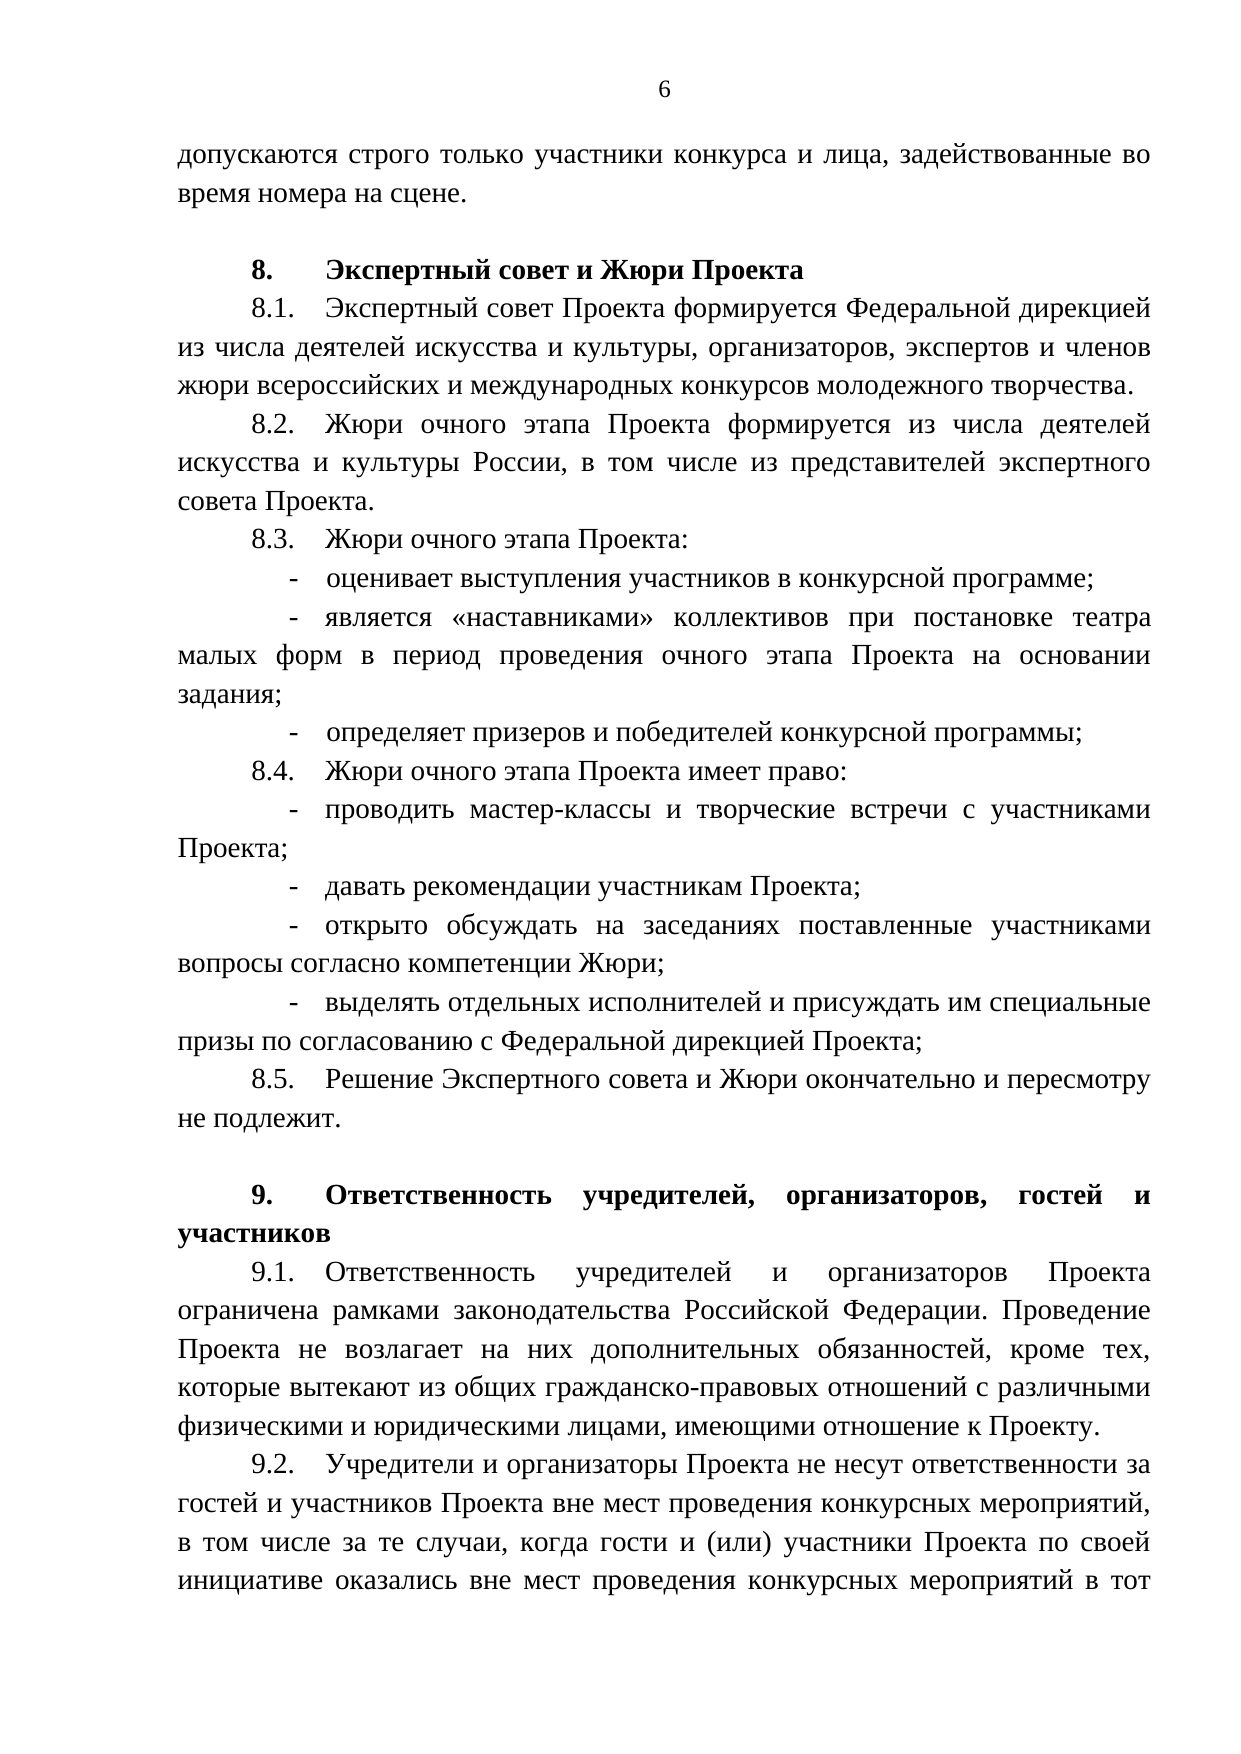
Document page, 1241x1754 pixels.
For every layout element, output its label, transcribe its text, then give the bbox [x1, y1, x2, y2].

list проводить мастер-классы и творческие встречи с участниками Проекта; [177, 791, 1152, 863]
list давать рекомендации участникам Проекта; [177, 868, 1152, 902]
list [177, 136, 1152, 208]
list Решение Экспертного совета и Жюри окончательно и пересмотру не подлежит. [177, 1061, 1152, 1133]
list является «наставниками» коллективов при постановке театра малых форм в период проведения очного этапа Проекта на основании задания; [177, 599, 1152, 709]
list открыто обсуждать на заседаниях поставленные участниками вопросы согласно компетенции Жюри; [177, 907, 1152, 979]
list Жюри очного этапа Проекта формируется из числа деятелей искусства и культуры России, в том числе из представителей экспертного совета Проекта. [177, 406, 1152, 517]
list выделять отдельных исполнителей и присуждать им специальные призы по согласованию с Федеральной дирекцией Проекта; [177, 984, 1152, 1056]
list Жюри очного этапа Проекта: [177, 522, 1152, 555]
list Жюри очного этапа Проекта имеет право: [177, 753, 1152, 786]
list оценивает выступления участников в конкурсной программе; [288, 560, 1152, 594]
list Ответственность учредителей и организаторов Проекта ограничена рамками законодательства Российской Федерации. Проведение Проекта не возлагает на них дополнительных обязанностей, кроме тех, которые вытекают из общих гражданско-правовых отношений с различными физическими и юридическими лицами, имеющими отношение к Проекту. [177, 1254, 1152, 1442]
list определяет призеров и победителей конкурсной программы; [288, 714, 1152, 748]
list Экспертный совет и Жюри Проекта [177, 252, 1152, 285]
list Ответственность учредителей, организаторов, гостей и участников [177, 1177, 1152, 1249]
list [177, 1447, 1152, 1596]
list Экспертный совет Проекта формируется Федеральной дирекцией из числа деятелей искусства и культуры, организаторов, экспертов и членов жюри всероссийских и международных конкурсов молодежного творчества. [177, 290, 1152, 401]
